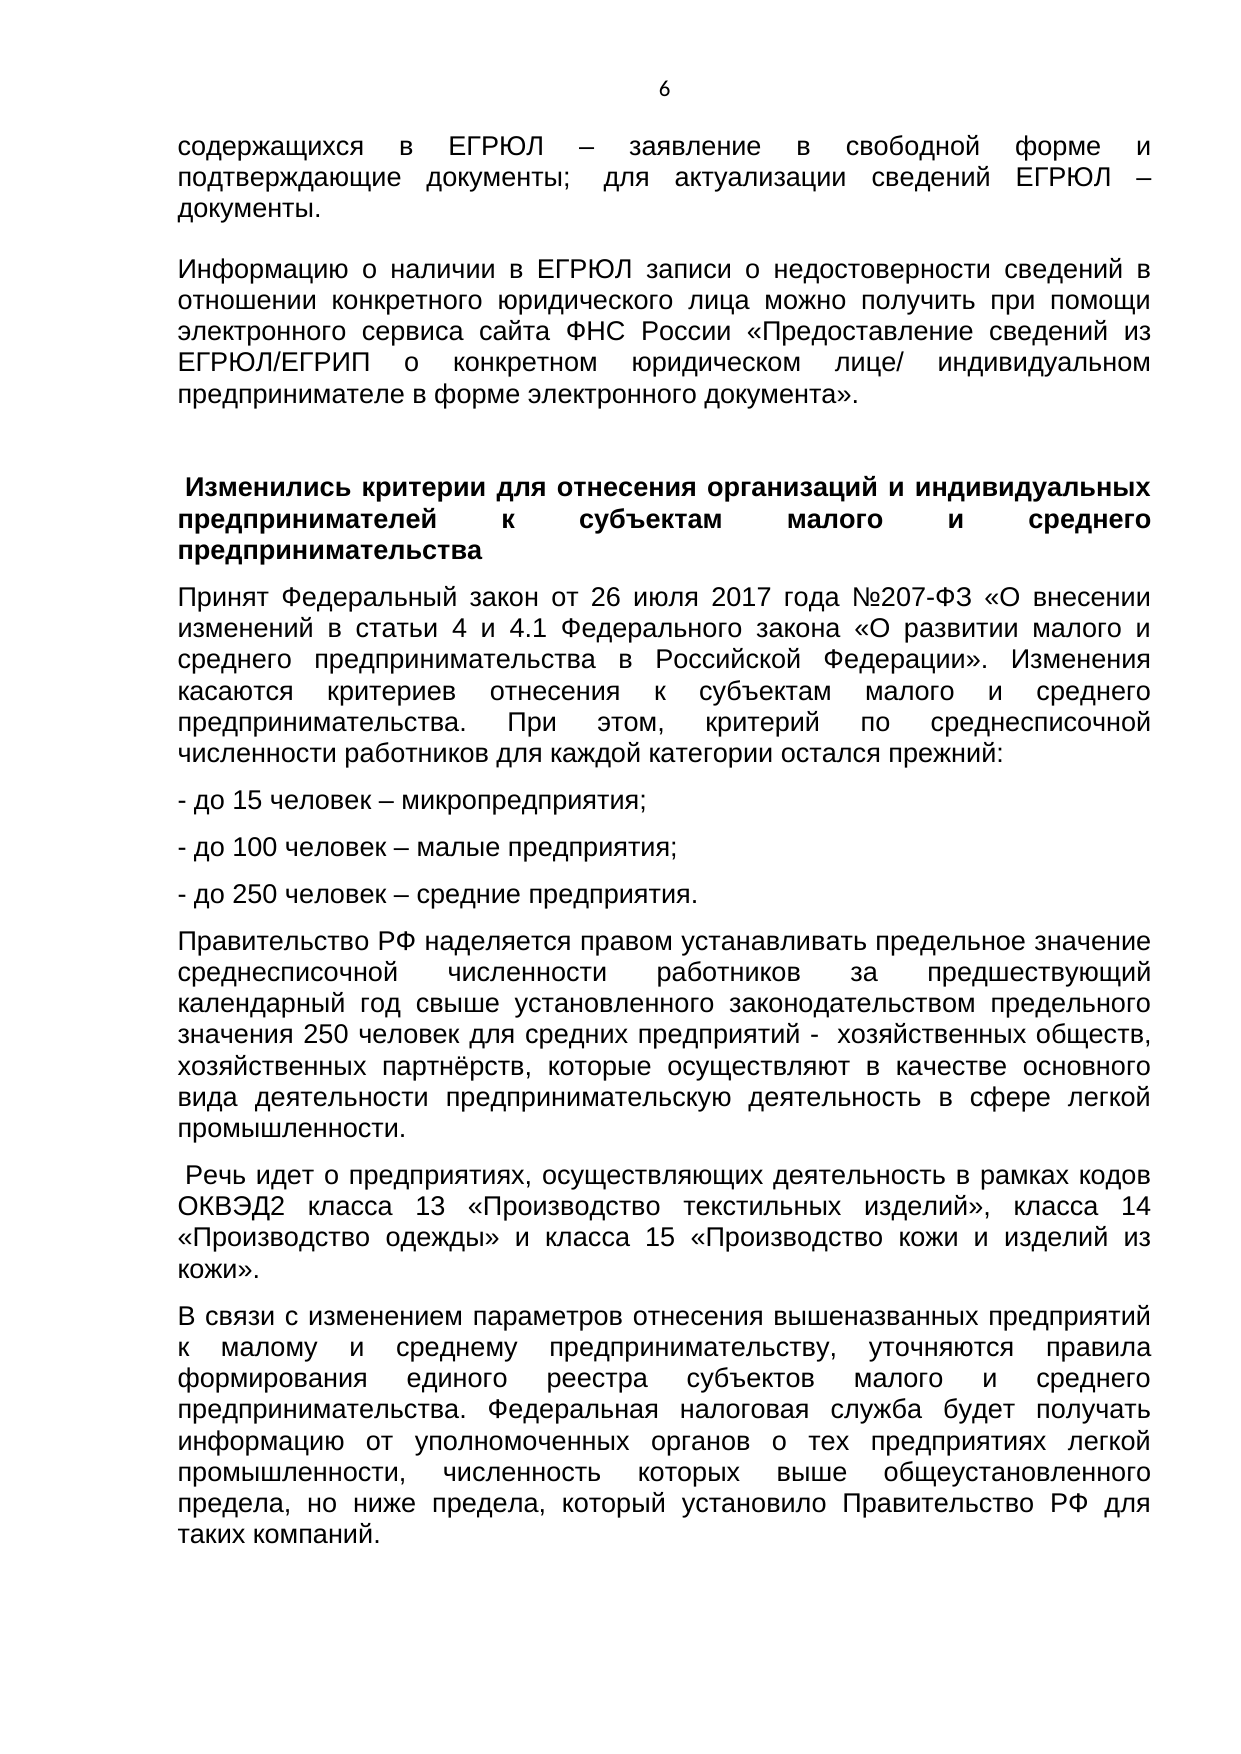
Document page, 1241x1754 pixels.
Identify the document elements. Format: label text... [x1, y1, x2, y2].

text - до 100 человек – малые предприятия; [177, 831, 1152, 862]
text Принят Федеральный закон от 26 июля 2017 года №207-ФЗ «О внесении изменений в статьи 4 и 4.1 Федерального закона «О развитии малого и среднего предпринимательства в Российской Федерации». Изменения касаются критериев отнесения к субъектам малого и среднего предпринимательства. При этом, критерий по среднесписочной численности работников для каждой категории остался прежний: [177, 581, 1152, 768]
text Правительство РФ наделяется правом устанавливать предельное значение среднесписочной численности работников за предшествующий календарный год свыше установленного законодательством предельного значения 250 человек для средних предприятий - хозяйственных обществ, хозяйственных партнёрств, которые осуществляют в качестве основного вида деятельности предпринимательскую деятельность в сфере легкой промышленности. [177, 924, 1152, 1143]
text - до 15 человек – микропредприятия; [177, 784, 1152, 815]
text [177, 130, 1152, 223]
text - до 250 человек – средние предприятия. [177, 878, 1152, 909]
text Информацию о наличии в ЕГРЮЛ записи о недостоверности сведений в отношении конкретного юридического лица можно получить при помощи электронного сервиса сайта ФНС России «Предоставление сведений из ЕГРЮЛ/ЕГРИП о конкретном юридическом лице/ индивидуальном предпринимателе в форме электронного документа». [177, 253, 1152, 409]
text Речь идет о предприятиях, осуществляющих деятельность в рамках кодов ОКВЭД2 класса 13 «Производство текстильных изделий», класса 14 «Производство одежды» и класса 15 «Производство кожи и изделий из кожи». [177, 1159, 1152, 1284]
text Изменились критерии для отнесения организаций и индивидуальных предпринимателей к субъектам малого и среднего предпринимательства [177, 471, 1152, 565]
text В связи с изменением параметров отнесения вышеназванных предприятий к малому и среднему предпринимательству, уточняются правила формирования единого реестра субъектов малого и среднего предпринимательства. Федеральная налоговая служба будет получать информацию от уполномоченных органов о тех предприятиях легкой промышленности, численность которых выше общеустановленного предела, но ниже предела, который установило Правительство РФ для таких компаний. [177, 1299, 1152, 1549]
